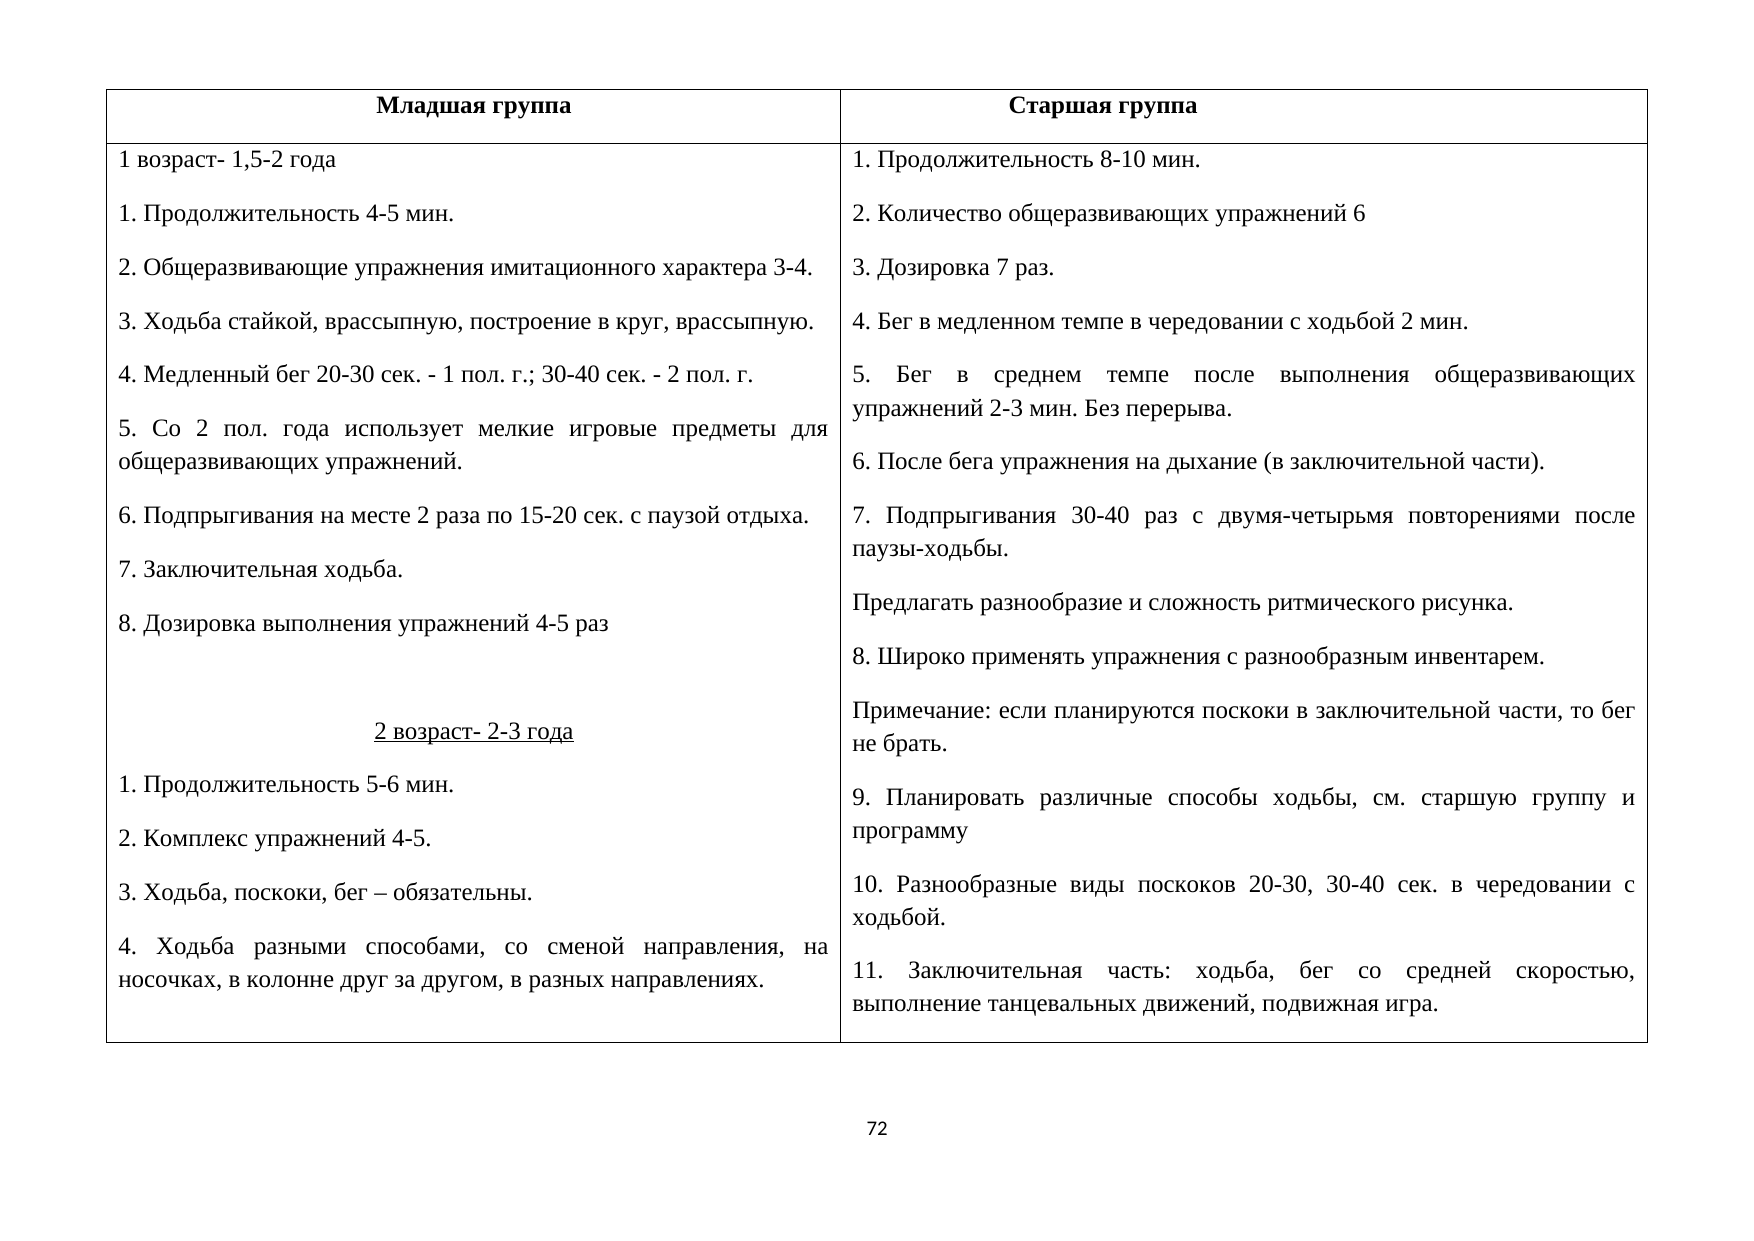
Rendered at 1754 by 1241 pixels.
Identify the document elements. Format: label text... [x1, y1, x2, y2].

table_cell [107, 144, 840, 1042]
table_header Старшая группа [841, 90, 1647, 143]
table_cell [841, 144, 1647, 1042]
table_header Младшая группа [107, 90, 840, 143]
